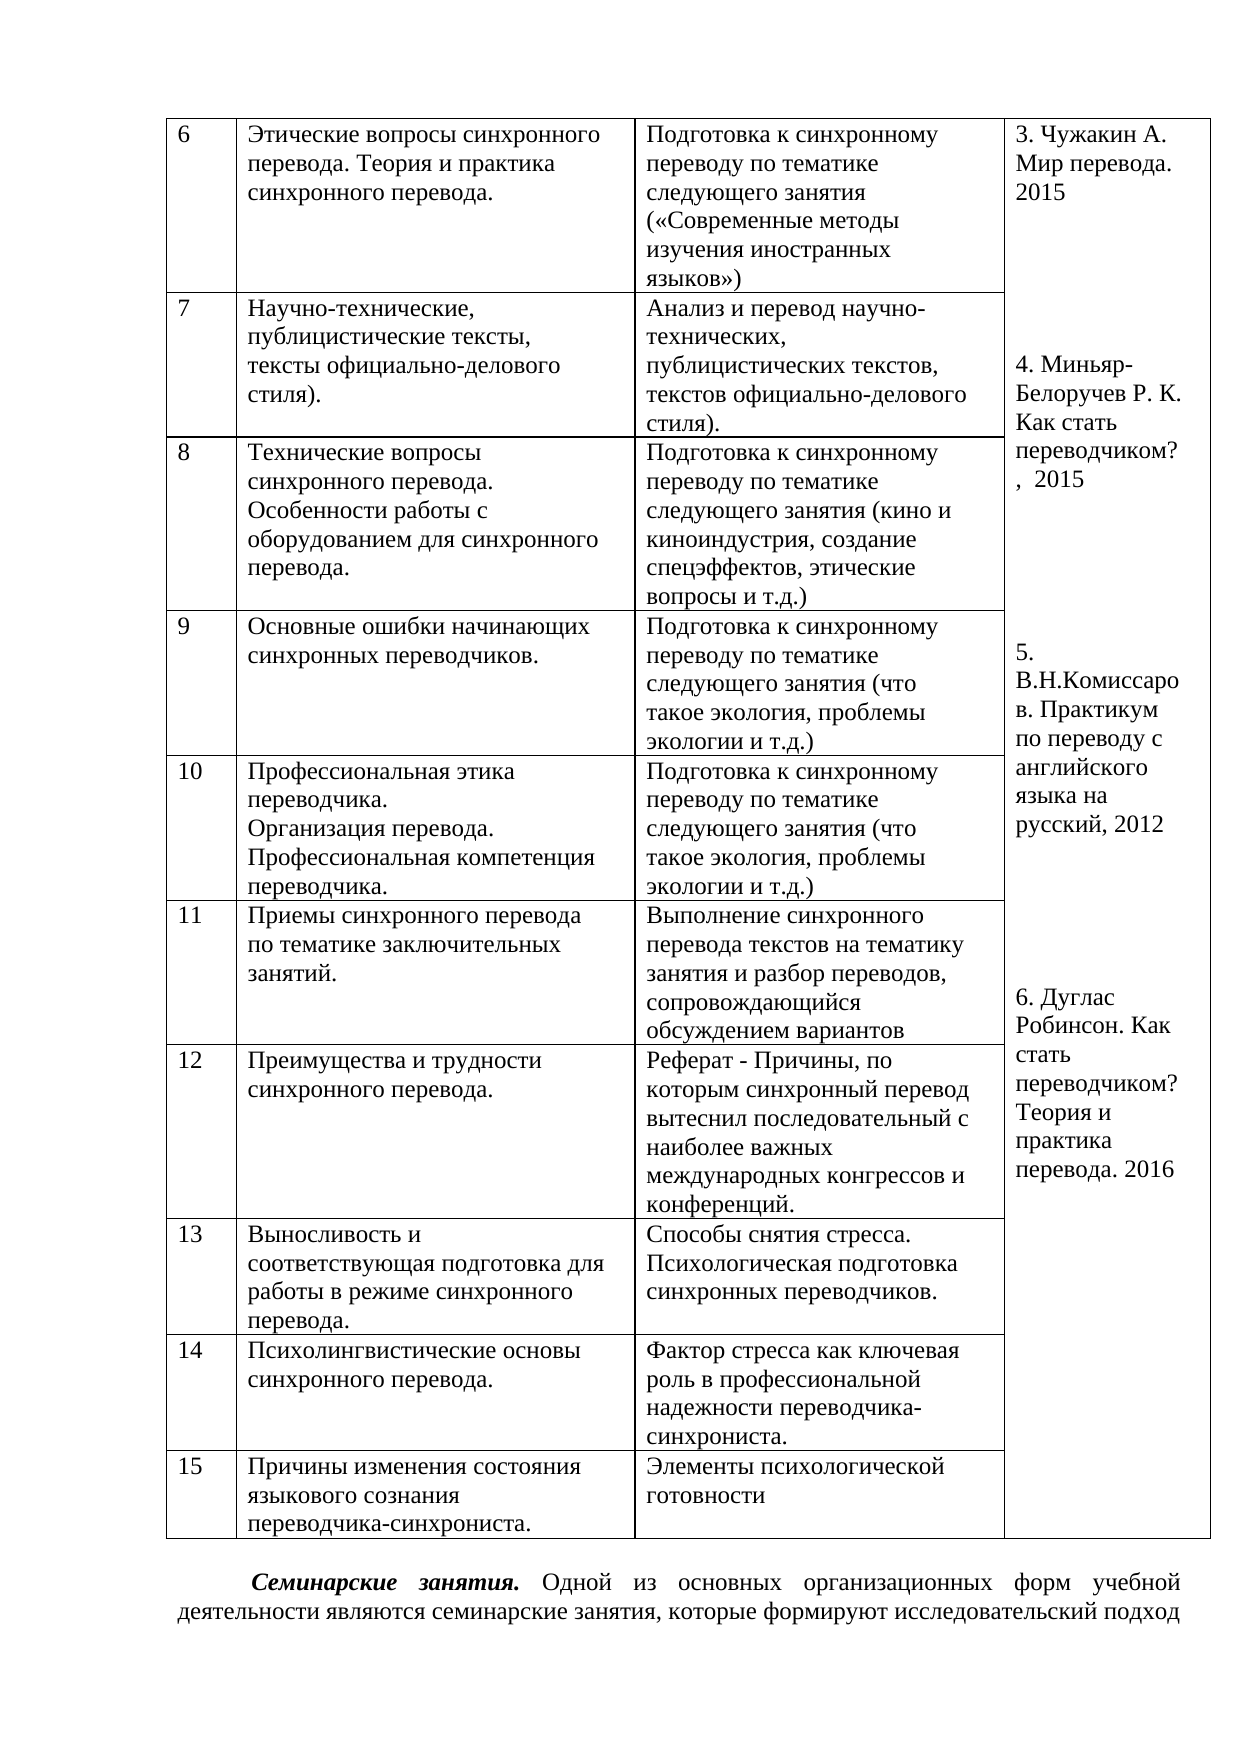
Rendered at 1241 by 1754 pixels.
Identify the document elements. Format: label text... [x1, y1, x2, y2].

table_cell Анализ и перевод научно-технических, публицистических текстов, текстов официально-делового стиля). [636, 293, 1004, 436]
table_cell Фактор стресса как ключевая роль в профессиональной надежности переводчика-синхрониста. [636, 1335, 1004, 1450]
table_cell 8 [167, 438, 236, 610]
table_cell Приемы синхронного перевода по тематике заключительных занятий. [237, 901, 634, 1044]
table_cell 7 [167, 293, 236, 436]
table_cell 15 [167, 1451, 236, 1538]
table_cell Выполнение синхронного перевода текстов на тематику занятия и разбор переводов, сопровождающийся обсуждением вариантов [636, 901, 1004, 1044]
table_cell 11 [167, 901, 236, 1044]
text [177, 1567, 1181, 1625]
table_cell 13 [167, 1219, 236, 1334]
table_cell 14 [167, 1335, 236, 1450]
table_cell Основные ошибки начинающих синхронных переводчиков. [237, 611, 634, 755]
table_cell Подготовка к синхронному переводу по тематике следующего занятия (что такое экология, проблемы экологии и т.д.) [636, 756, 1004, 899]
table_cell Причины изменения состояния языкового сознания переводчика-синхрониста. [237, 1451, 634, 1538]
table_cell Научно-технические, публицистические тексты, тексты официально-делового стиля). [237, 293, 634, 436]
table_cell Этические вопросы синхронного перевода. Теория и практика синхронного перевода. [237, 119, 634, 292]
table_cell Подготовка к синхронному переводу по тематике следующего занятия (что такое экология, проблемы экологии и т.д.) [636, 611, 1004, 755]
table_cell 9 [167, 611, 236, 755]
table_cell Элементы психологической готовности [636, 1451, 1004, 1538]
table_cell Профессиональная этика переводчика. Организация перевода. Профессиональная компетенция переводчика. [237, 756, 634, 899]
table_cell 10 [167, 756, 236, 899]
table_cell Подготовка к синхронному переводу по тематике следующего занятия (кино и киноиндустрия, создание спецэффектов, этические вопросы и т.д.) [636, 438, 1004, 610]
table_cell Психолингвистические основы синхронного перевода. [237, 1335, 634, 1450]
table_cell Реферат - Причины, по которым синхронный перевод вытеснил последовательный с наиболее важных международных конгрессов и конференций. [636, 1045, 1004, 1218]
table_cell Технические вопросы синхронного перевода. Особенности работы с оборудованием для синхронного перевода. [237, 438, 634, 610]
table_cell 12 [167, 1045, 236, 1218]
table_cell Выносливость и соответствующая подготовка для работы в режиме синхронного перевода. [237, 1219, 634, 1334]
table_cell Преимущества и трудности синхронного перевода. [237, 1045, 634, 1218]
table_cell Способы снятия стресса. Психологическая подготовка синхронных переводчиков. [636, 1219, 1004, 1334]
table_cell 6 [167, 119, 236, 292]
table_cell Подготовка к синхронному переводу по тематике следующего занятия («Современные методы изучения иностранных языков») [636, 119, 1004, 292]
